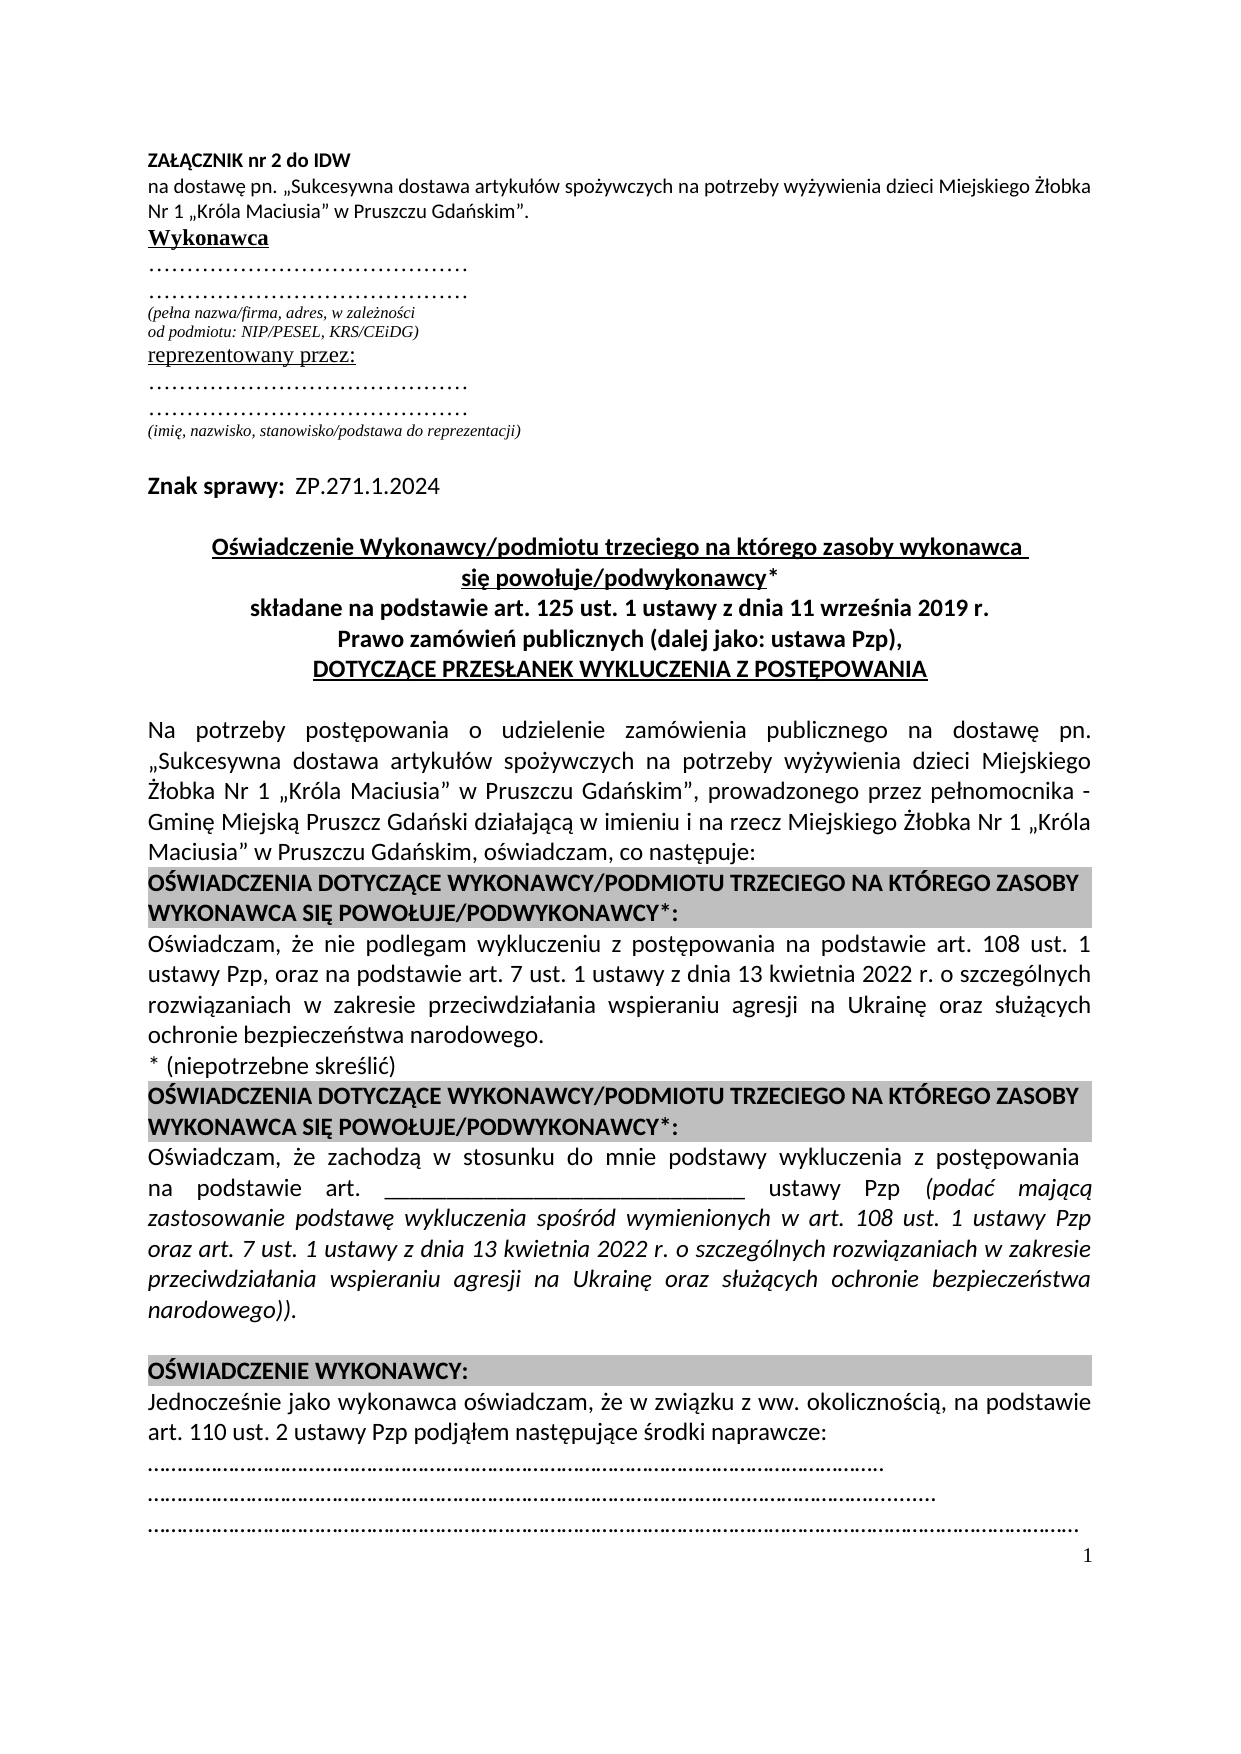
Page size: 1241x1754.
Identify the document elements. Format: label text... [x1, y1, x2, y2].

text DOTYCZĄCE PRZESŁANEK WYKLUCZENIA Z POSTĘPOWANIA [148, 653, 1092, 684]
text reprezentowany przez: [148, 341, 502, 368]
text składane na podstawie art. 125 ust. 1 ustawy z dnia 11 września 2019 r. [148, 592, 1092, 623]
text Na potrzeby postępowania o udzielenie zamówienia publicznego na dostawę pn. „Sukcesywna dostawa artykułów spożywczych na potrzeby wyżywienia dzieci Miejskiego Żłobka Nr 1 „Króla Maciusia” w Pruszczu Gdańskim”, prowadzonego przez pełnomocnika - Gminę Miejską Pruszcz Gdański działającą w imieniu i na rzecz Miejskiego Żłobka Nr 1 „Króla Maciusia” w Pruszczu Gdańskim, oświadczam, co następuje: [148, 714, 1092, 867]
text (pełna nazwa/firma, adres, w zależności [148, 303, 502, 322]
text OŚWIADCZENIE WYKONAWCY: [148, 1355, 1092, 1386]
text * (niepotrzebne skreślić) [148, 1050, 1092, 1081]
text Wykonawca [148, 224, 1092, 250]
text ………………………………………………………………………… [148, 368, 487, 420]
text OŚWIADCZENIA DOTYCZĄCE WYKONAWCY/PODMIOTU TRZECIEGO NA KTÓREGO ZASOBY WYKONAWCA SIĘ POWOŁUJE/PODWYKONAWCY*: [148, 1081, 1092, 1142]
subtitle ZAŁĄCZNIK nr 2 do IDW [148, 148, 1092, 173]
text Oświadczam, że zachodzą w stosunku do mnie podstawy wykluczenia z postępowania na podstawie art. _____________________________ ustawy Pzp (podać mającą zastosowanie podstawę wykluczenia spośród wymienionych w art. 108 ust. 1 ustawy Pzp oraz art. 7 ust. 1 ustawy z dnia 13 kwietnia 2022 r. o szczególnych rozwiązaniach w zakresie przeciwdziałania wspieraniu agresji na Ukrainę oraz służących ochronie bezpieczeństwa narodowego)). [148, 1142, 1092, 1325]
text Prawo zamówień publicznych (dalej jako: ustawa Pzp), [148, 623, 1092, 653]
text (imię, nazwisko, stanowisko/podstawa do reprezentacji) [148, 420, 1092, 439]
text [148, 1447, 1092, 1538]
text od podmiotu: NIP/PESEL, KRS/CEiDG) [148, 322, 502, 341]
text Oświadczenie Wykonawcy/podmiotu trzeciego na którego zasoby wykonawca się powołuje/podwykonawcy* [148, 531, 1092, 592]
text OŚWIADCZENIA DOTYCZĄCE WYKONAWCY/PODMIOTU TRZECIEGO NA KTÓREGO ZASOBY WYKONAWCA SIĘ POWOŁUJE/PODWYKONAWCY*: [148, 867, 1092, 928]
text Oświadczam, że nie podlegam wykluczeniu z postępowania na podstawie art. 108 ust. 1 ustawy Pzp, oraz na podstawie art. 7 ust. 1 ustawy z dnia 13 kwietnia 2022 r. o szczególnych rozwiązaniach w zakresie przeciwdziałania wspieraniu agresji na Ukrainę oraz służących ochronie bezpieczeństwa narodowego. [148, 928, 1092, 1050]
text Znak sprawy: ZP.271.1.2024 [148, 470, 1092, 501]
text na dostawę pn. „Sukcesywna dostawa artykułów spożywczych na potrzeby wyżywienia dzieci Miejskiego Żłobka Nr 1 „Króla Maciusia” w Pruszczu Gdańskim”. [148, 173, 1092, 224]
text Jednocześnie jako wykonawca oświadczam, że w związku z ww. okolicznością, na podstawie art. 110 ust. 2 ustawy Pzp podjąłem następujące środki naprawcze: [148, 1386, 1092, 1447]
text …………………………………… [148, 250, 1092, 277]
text …………………………………… [148, 277, 1092, 303]
